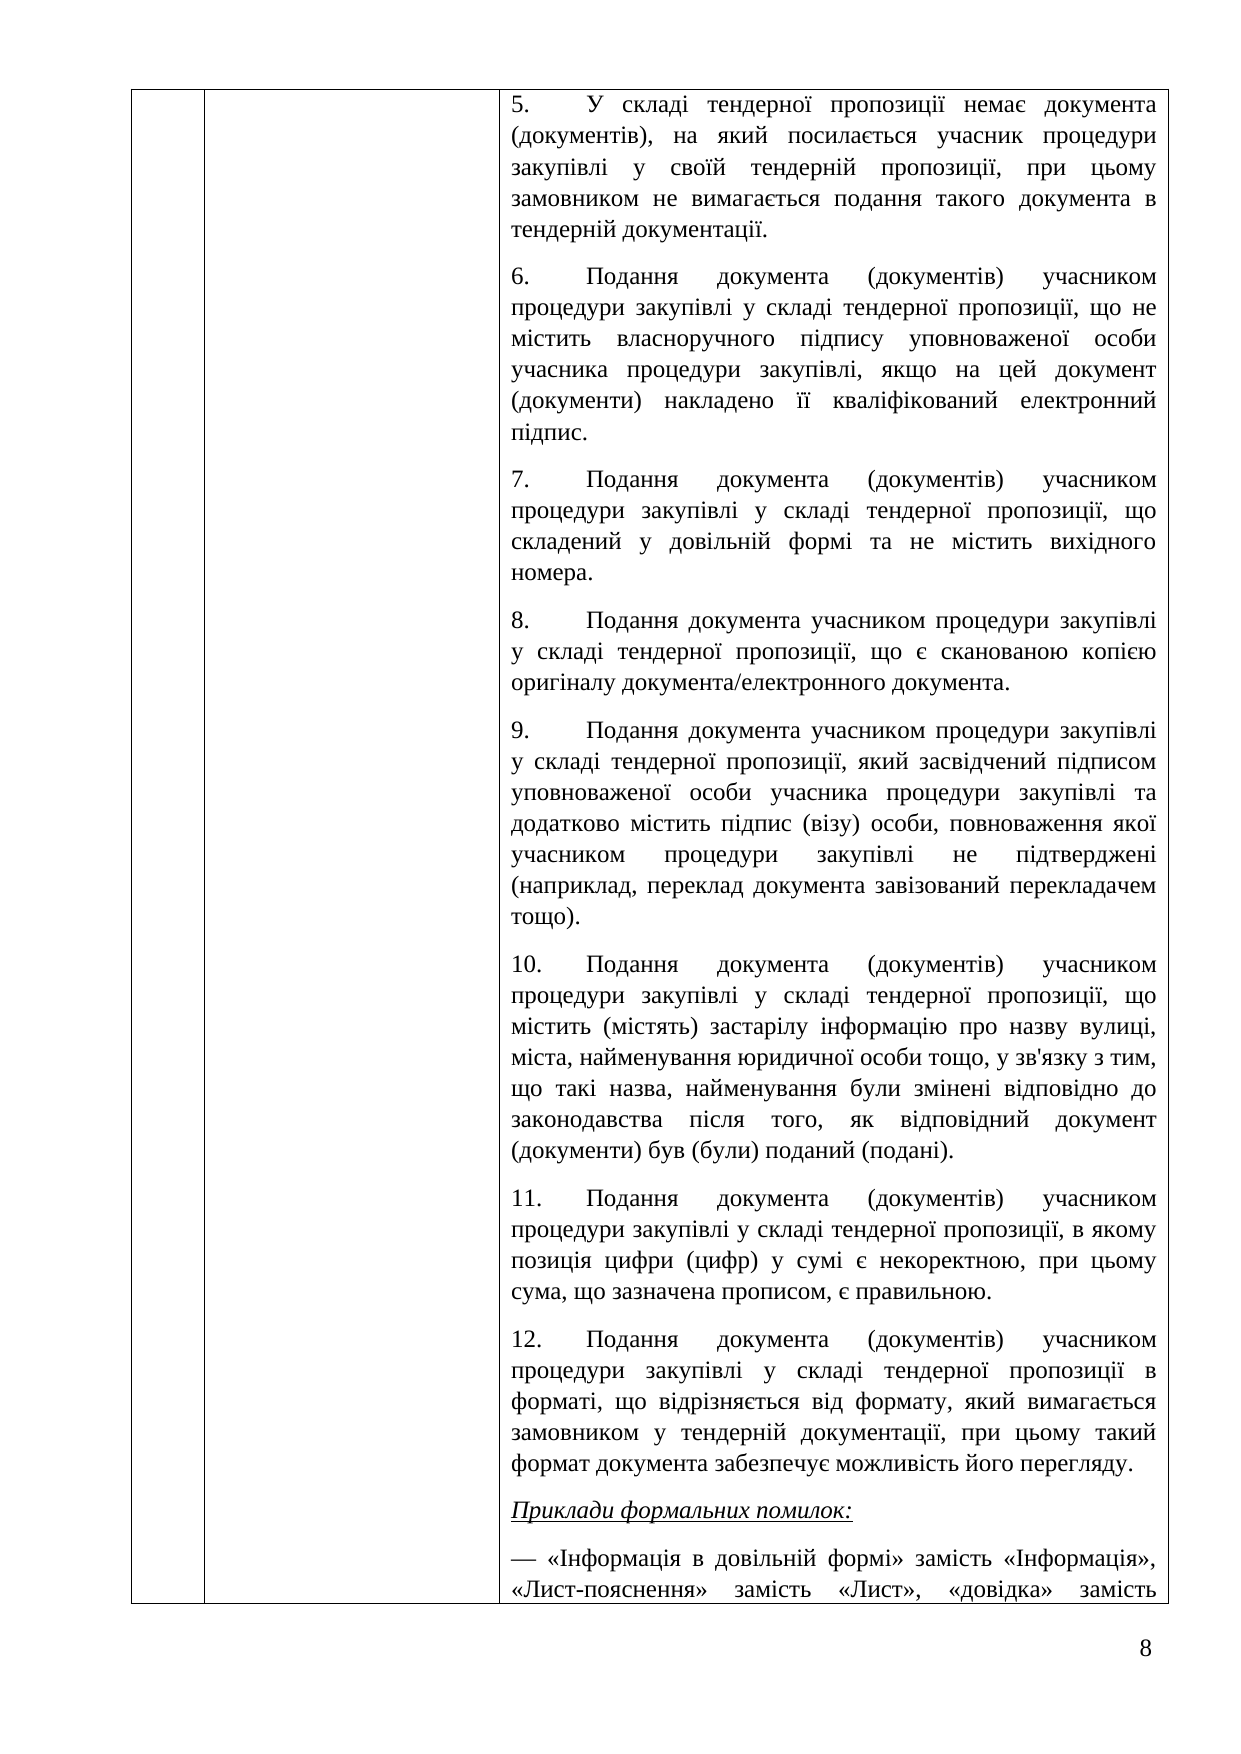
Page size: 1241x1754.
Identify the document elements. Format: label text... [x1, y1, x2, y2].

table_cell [500, 90, 1168, 1603]
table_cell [205, 90, 499, 1603]
table_cell 1 [132, 90, 204, 1603]
